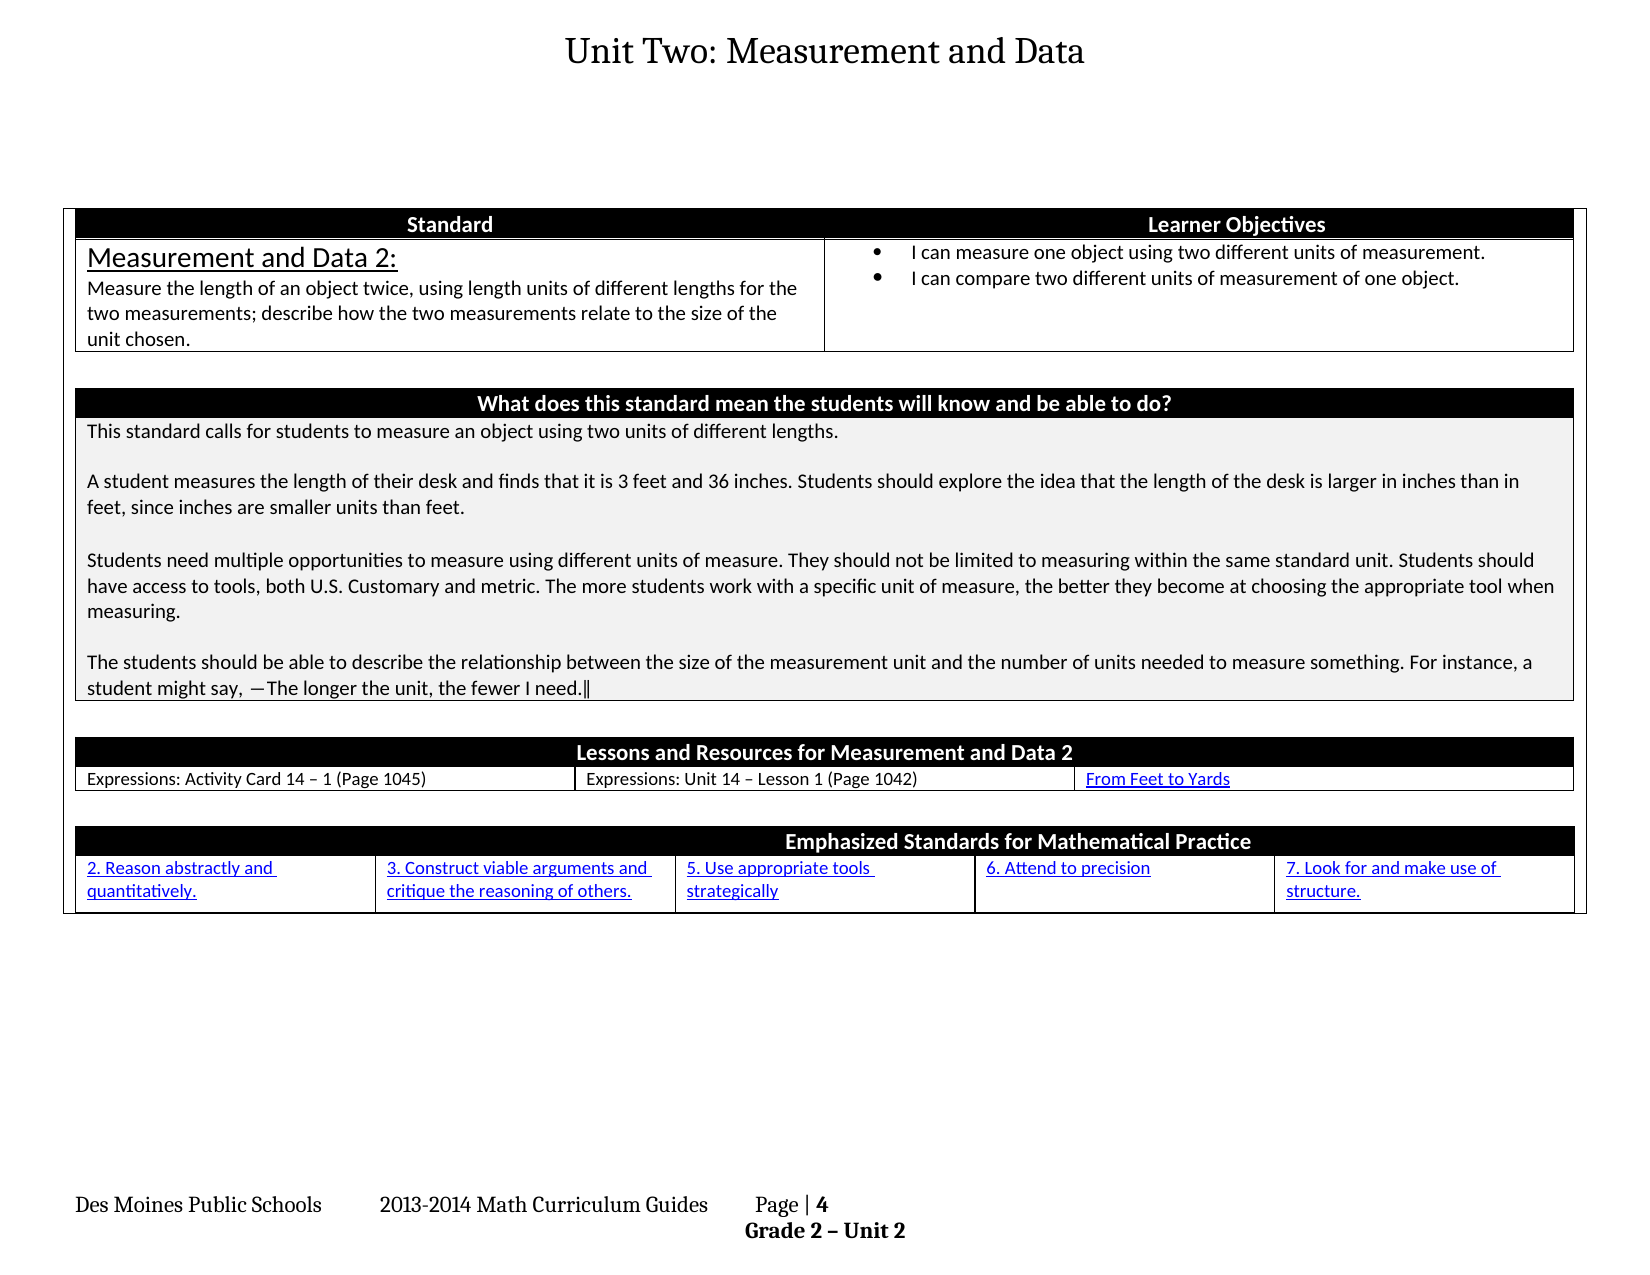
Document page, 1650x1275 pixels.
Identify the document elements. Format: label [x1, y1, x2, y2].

table_header [64, 209, 1586, 913]
